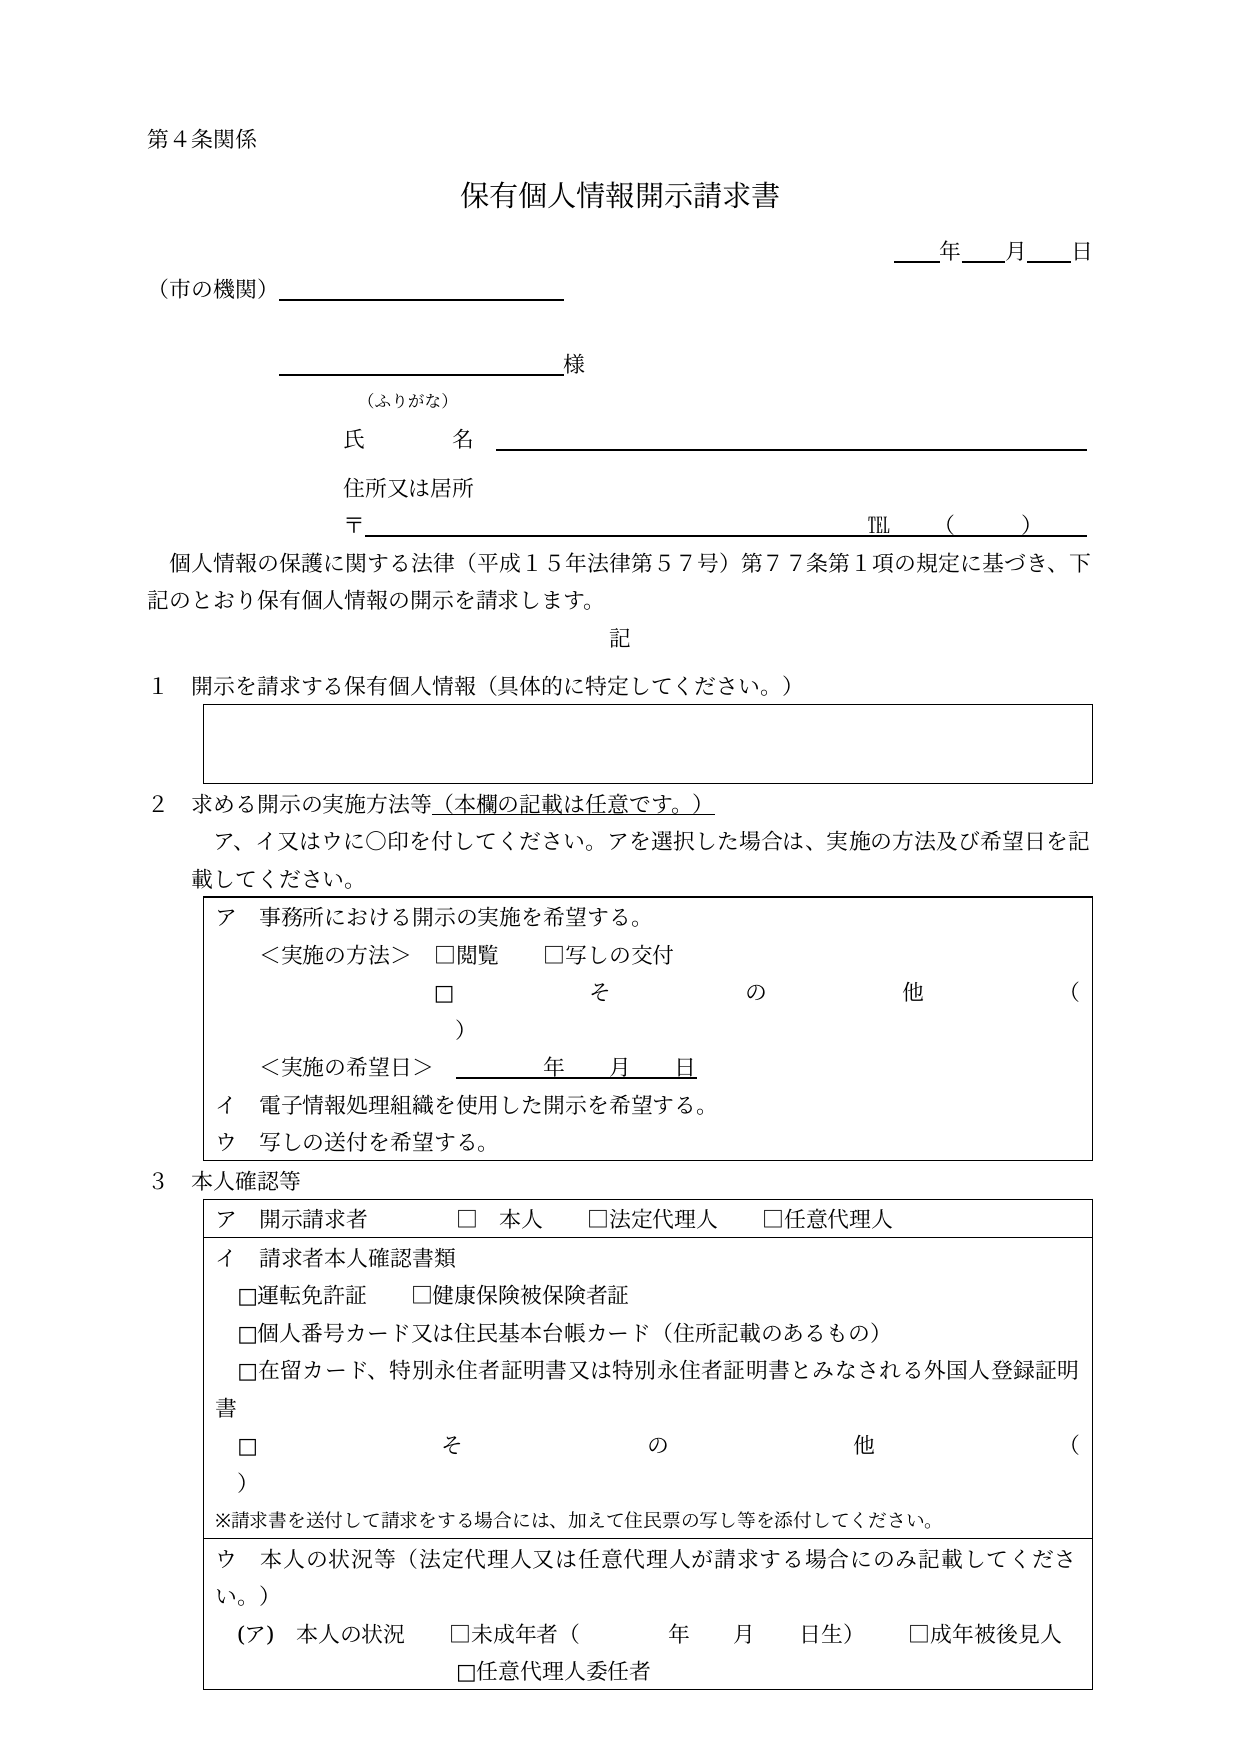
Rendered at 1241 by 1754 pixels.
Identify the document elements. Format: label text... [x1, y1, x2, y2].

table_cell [204, 1539, 1092, 1689]
text ３ 本人確認等 [148, 1161, 1092, 1198]
table_header [204, 705, 1092, 783]
table_header ア 事務所における開示の実施を希望する。 ＜実施の方法＞ □閲覧 □写しの交付 □その他（ ） ＜実施の希望日＞ 年 月 日 イ 電子情報処理組織を使用した開示を希望する。 ウ 写しの送付を希望する。 [204, 898, 1092, 1160]
text 住所又は居所 [343, 468, 1092, 505]
text 第４条関係 [148, 119, 1092, 156]
text （ふりがな） [358, 381, 1092, 419]
text 年 月 日 [148, 231, 1092, 269]
text 記 [148, 618, 1092, 655]
text 〒 ℡ （ ） [343, 505, 1092, 543]
text 氏 名 [343, 419, 1092, 456]
text （市の機関） [148, 269, 1092, 306]
text 保有個人情報開示請求書 [148, 156, 1092, 231]
text 個人情報の保護に関する法律（平成１５年法律第５７号）第７７条第１項の規定に基づき、下記のとおり保有個人情報の開示を請求します。 [148, 543, 1092, 618]
text ア、イ又はウに○印を付してください。アを選択した場合は、実施の方法及び希望日を記載してください。 [191, 821, 1092, 896]
text ２ 求める開示の実施方法等（本欄の記載は任意です。） [148, 784, 1092, 821]
table_cell イ 請求者本人確認書類 □運転免許証 □健康保険被保険者証 □個人番号カード又は住民基本台帳カード（住所記載のあるもの） □在留カード、特別永住者証明書又は特別永住者証明書とみなされる外国人登録証明書 □その他（ ） ※請求書を送付して請求をする場合には、加えて住民票の写し等を添付してください。 [204, 1238, 1092, 1538]
text １ 開示を請求する保有個人情報（具体的に特定してください。） [148, 666, 1092, 704]
text 様 [148, 344, 1092, 381]
table_header ア 開示請求者 □ 本人 □法定代理人 □任意代理人 [204, 1200, 1092, 1237]
